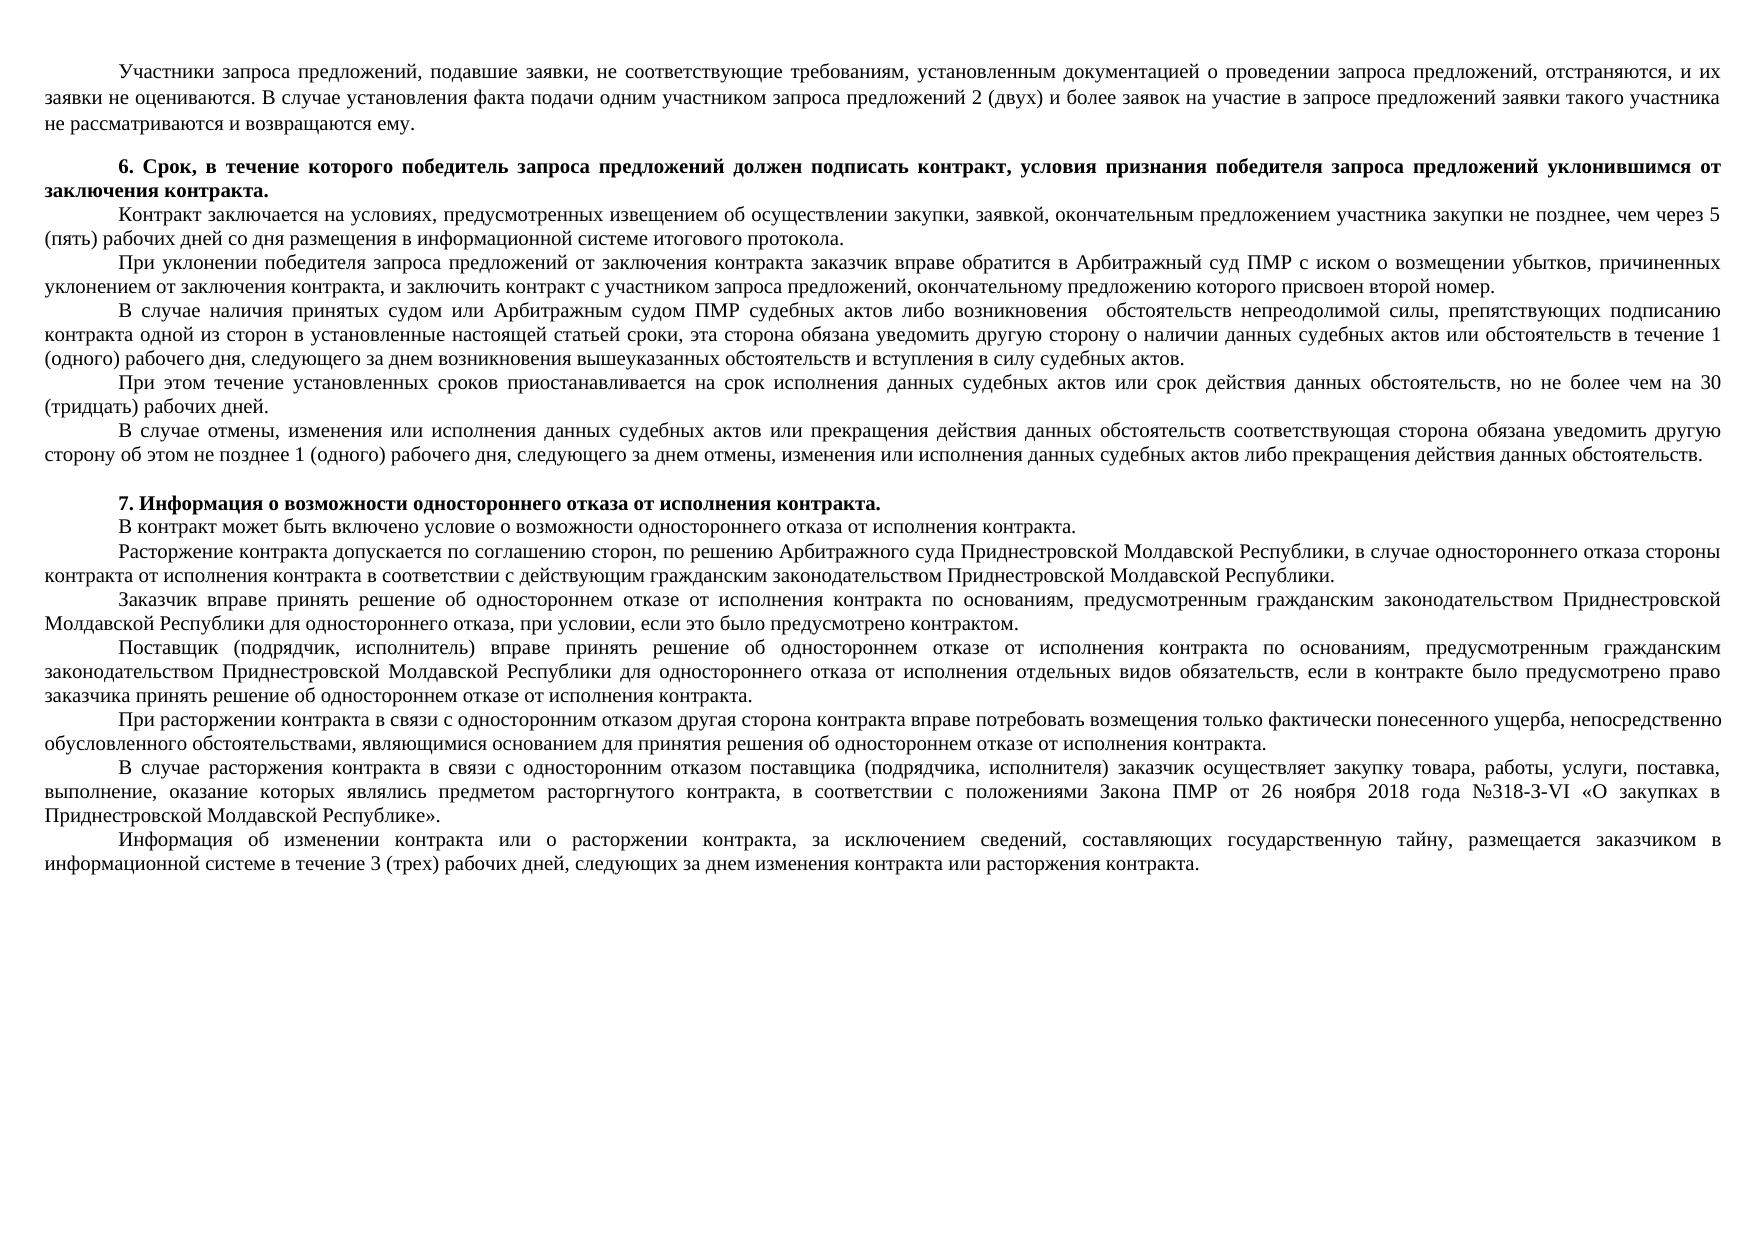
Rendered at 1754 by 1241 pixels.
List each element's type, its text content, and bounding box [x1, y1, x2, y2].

text В случае расторжения контракта в связи с односторонним отказом поставщика (подрядчика, исполнителя) заказчик осуществляет закупку товара, работы, услуги, поставка, выполнение, оказание которых являлись предметом расторгнутого контракта, в соответствии с положениями Закона ПМР от 26 ноября 2018 года №318-З-VI «О закупках в Приднестровской Молдавской Республике». [44, 755, 1723, 827]
text В случае отмены, изменения или исполнения данных судебных актов или прекращения действия данных обстоятельств соответствующая сторона обязана уведомить другую сторону об этом не позднее 1 (одного) рабочего дня, следующего за днем отмены, изменения или исполнения данных судебных актов либо прекращения действия данных обстоятельств. [44, 418, 1723, 466]
text Поставщик (подрядчик, исполнитель) вправе принять решение об одностороннем отказе от исполнения контракта по основаниям, предусмотренным гражданским законодательством Приднестровской Молдавской Республики для одностороннего отказа от исполнения отдельных видов обязательств, если в контракте было предусмотрено право заказчика принять решение об одностороннем отказе от исполнения контракта. [44, 635, 1723, 707]
text В контракт может быть включено условие о возможности одностороннего отказа от исполнения контракта. [44, 514, 1723, 538]
text При уклонении победителя запроса предложений от заключения контракта заказчик вправе обратится в Арбитражный суд ПМР с иском о возмещении убытков, причиненных уклонением от заключения контракта, и заключить контракт с участником запроса предложений, окончательному предложению которого присвоен второй номер. [44, 250, 1723, 298]
text Контракт заключается на условиях, предусмотренных извещением об осуществлении закупки, заявкой, окончательным предложением участника закупки не позднее, чем через 5 (пять) рабочих дней со дня размещения в информационной системе итогового протокола. [44, 202, 1723, 250]
text При этом течение установленных сроков приостанавливается на срок исполнения данных судебных актов или срок действия данных обстоятельств, но не более чем на 30 (тридцать) рабочих дней. [44, 370, 1723, 418]
text 7. Информация о возможности одностороннего отказа от исполнения контракта. [44, 490, 1723, 514]
text Участники запроса предложений, подавшие заявки, не соответствующие требованиям, установленным документацией о проведении запроса предложений, отстраняются, и их заявки не оцениваются. В случае установления факта подачи одним участником запроса предложений 2 (двух) и более заявок на участие в запросе предложений заявки такого участника не рассматриваются и возвращаются ему. [44, 59, 1723, 135]
text Информация об изменении контракта или о расторжении контракта, за исключением сведений, составляющих государственную тайну, размещается заказчиком в информационной системе в течение 3 (трех) рабочих дней, следующих за днем изменения контракта или расторжения контракта. [44, 827, 1723, 875]
text Заказчик вправе принять решение об одностороннем отказе от исполнения контракта по основаниям, предусмотренным гражданским законодательством Приднестровской Молдавской Республики для одностороннего отказа, при условии, если это было предусмотрено контрактом. [44, 587, 1723, 635]
text В случае наличия принятых судом или Арбитражным судом ПМР судебных актов либо возникновения обстоятельств непреодолимой силы, препятствующих подписанию контракта одной из сторон в установленные настоящей статьей сроки, эта сторона обязана уведомить другую сторону о наличии данных судебных актов или обстоятельств в течение 1 (одного) рабочего дня, следующего за днем возникновения вышеуказанных обстоятельств и вступления в силу судебных актов. [44, 298, 1723, 370]
text Расторжение контракта допускается по соглашению сторон, по решению Арбитражного суда Приднестровской Молдавской Республики, в случае одностороннего отказа стороны контракта от исполнения контракта в соответствии с действующим гражданским законодательством Приднестровской Молдавской Республики. [44, 538, 1723, 587]
text 6. Срок, в течение которого победитель запроса предложений должен подписать контракт, условия признания победителя запроса предложений уклонившимся от заключения контракта. [44, 153, 1723, 202]
text При расторжении контракта в связи с односторонним отказом другая сторона контракта вправе потребовать возмещения только фактически понесенного ущерба, непосредственно обусловленного обстоятельствами, являющимися основанием для принятия решения об одностороннем отказе от исполнения контракта. [44, 707, 1723, 755]
